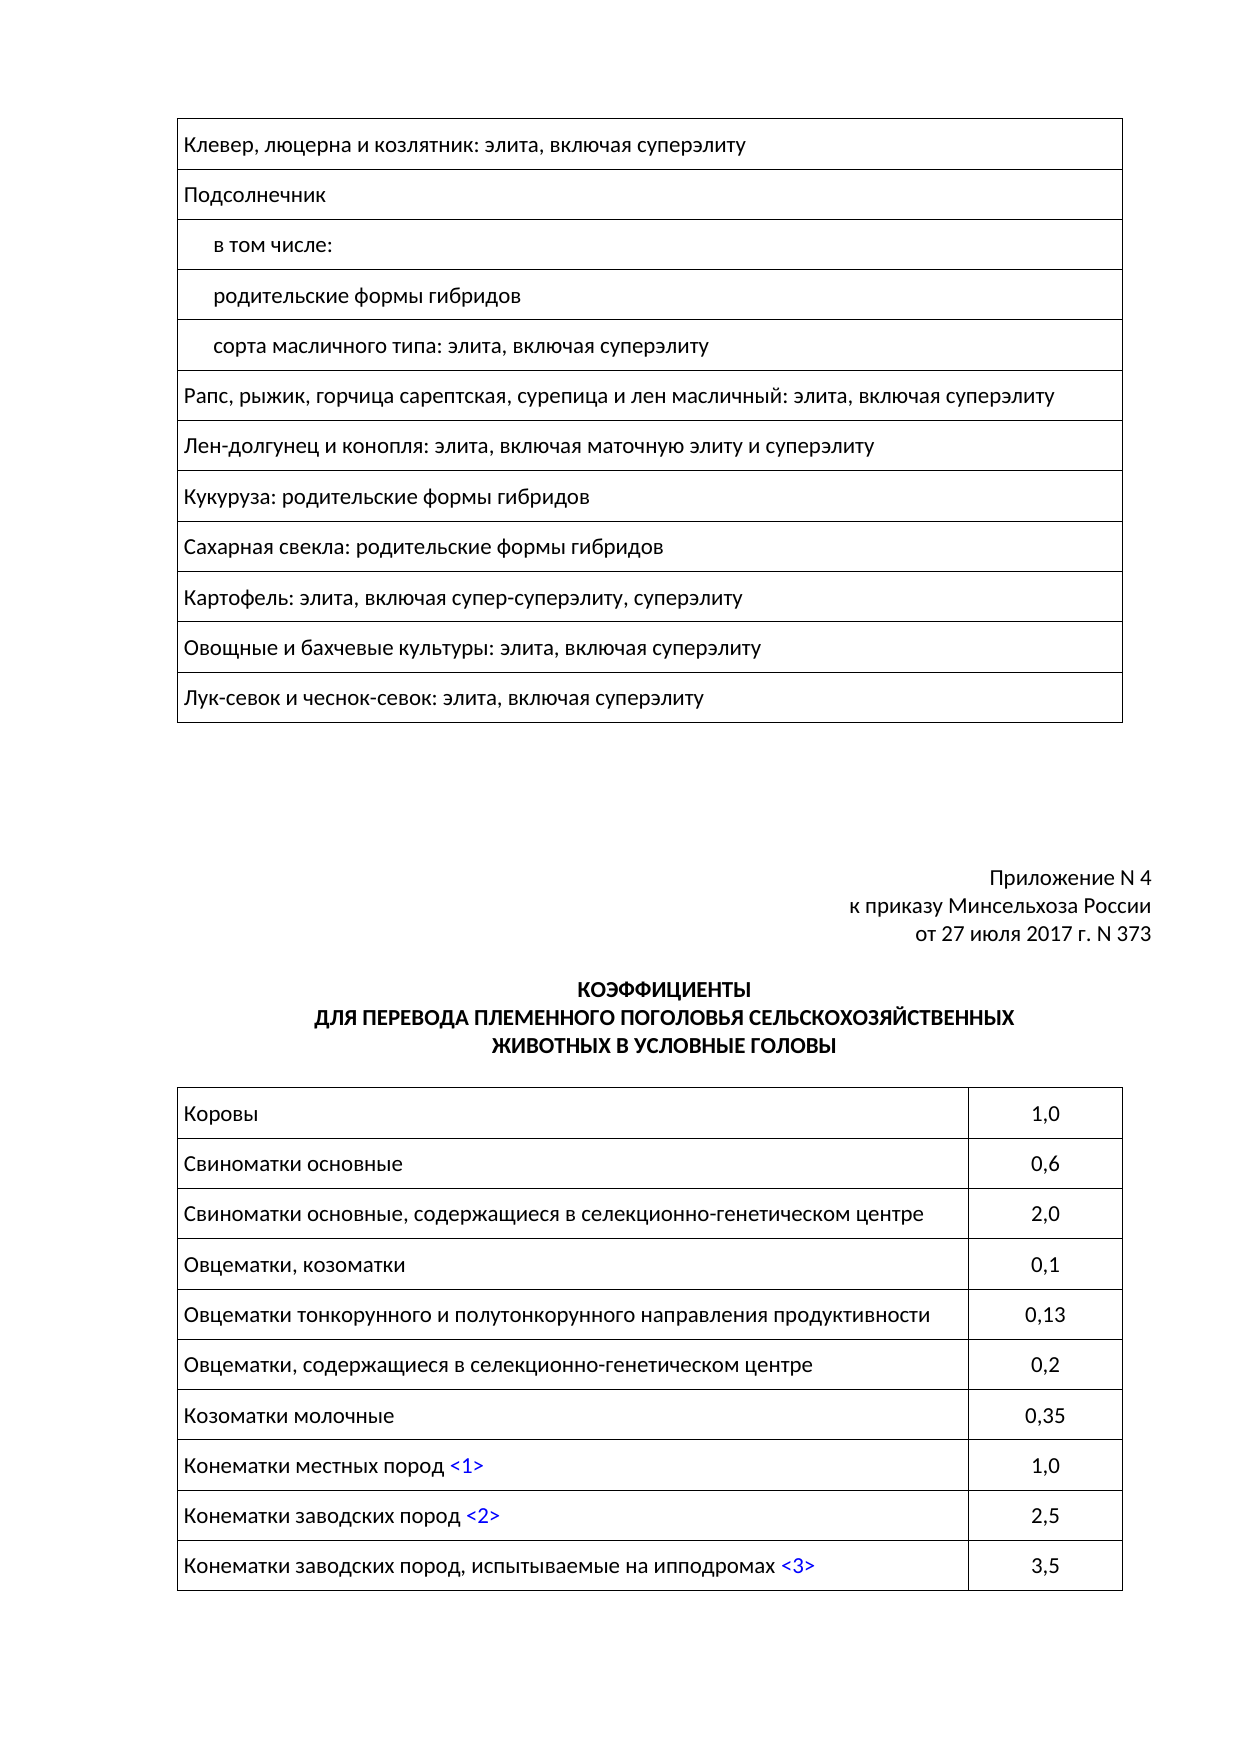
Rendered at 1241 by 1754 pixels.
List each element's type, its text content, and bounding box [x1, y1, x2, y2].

table_cell Картофель: элита, включая супер-суперэлиту, суперэлиту [178, 572, 1122, 621]
table_cell сорта масличного типа: элита, включая суперэлиту [178, 320, 1122, 370]
table_cell в том числе: [178, 220, 1122, 269]
text Приложение N 4 [177, 863, 1152, 891]
table_cell Свиноматки основные [178, 1139, 968, 1188]
table_cell Клевер, люцерна и козлятник: элита, включая суперэлиту [178, 119, 1122, 168]
table_cell Кукуруза: родительские формы гибридов [178, 471, 1122, 521]
text к приказу Минсельхоза России [177, 891, 1152, 919]
table_cell Подсолнечник [178, 170, 1122, 219]
table_cell Козоматки молочные [178, 1390, 968, 1439]
table_cell 2,0 [969, 1189, 1122, 1238]
table_cell 0,1 [969, 1239, 1122, 1288]
table_cell 2,5 [969, 1491, 1122, 1540]
table_cell Конематки заводских пород, испытываемые на ипподромах <3> [178, 1541, 968, 1590]
table_cell Овцематки, содержащиеся в селекционно-генетическом центре [178, 1340, 968, 1389]
table_cell 3,5 [969, 1541, 1122, 1590]
table_cell 0,2 [969, 1340, 1122, 1389]
table_cell Лук-севок и чеснок-севок: элита, включая суперэлиту [178, 673, 1122, 722]
table_cell родительские формы гибридов [178, 270, 1122, 319]
title КОЭФФИЦИЕНТЫ [177, 975, 1152, 1003]
table_cell Свиноматки основные, содержащиеся в селекционно-генетическом центре [178, 1189, 968, 1238]
table_cell Рапс, рыжик, горчица сарептская, сурепица и лен масличный: элита, включая суперэлиту [178, 371, 1122, 420]
table_cell Конематки заводских пород <2> [178, 1491, 968, 1540]
table_cell Сахарная свекла: родительские формы гибридов [178, 522, 1122, 571]
table_cell 0,35 [969, 1390, 1122, 1439]
title ДЛЯ ПЕРЕВОДА ПЛЕМЕННОГО ПОГОЛОВЬЯ СЕЛЬСКОХОЗЯЙСТВЕННЫХ [177, 1003, 1152, 1031]
table_cell Конематки местных пород <1> [178, 1440, 968, 1490]
table_cell 0,13 [969, 1290, 1122, 1339]
table_cell 0,6 [969, 1139, 1122, 1188]
table_cell Овощные и бахчевые культуры: элита, включая суперэлиту [178, 622, 1122, 672]
title ЖИВОТНЫХ В УСЛОВНЫЕ ГОЛОВЫ [177, 1031, 1152, 1059]
table_cell Овцематки тонкорунного и полутонкорунного направления продуктивности [178, 1290, 968, 1339]
table_cell Овцематки, козоматки [178, 1239, 968, 1288]
table_header Коровы [178, 1088, 968, 1137]
table_cell 1,0 [969, 1440, 1122, 1490]
table_cell Лен-долгунец и конопля: элита, включая маточную элиту и суперэлиту [178, 421, 1122, 470]
table_header 1,0 [969, 1088, 1122, 1137]
text от 27 июля 2017 г. N 373 [177, 919, 1152, 947]
